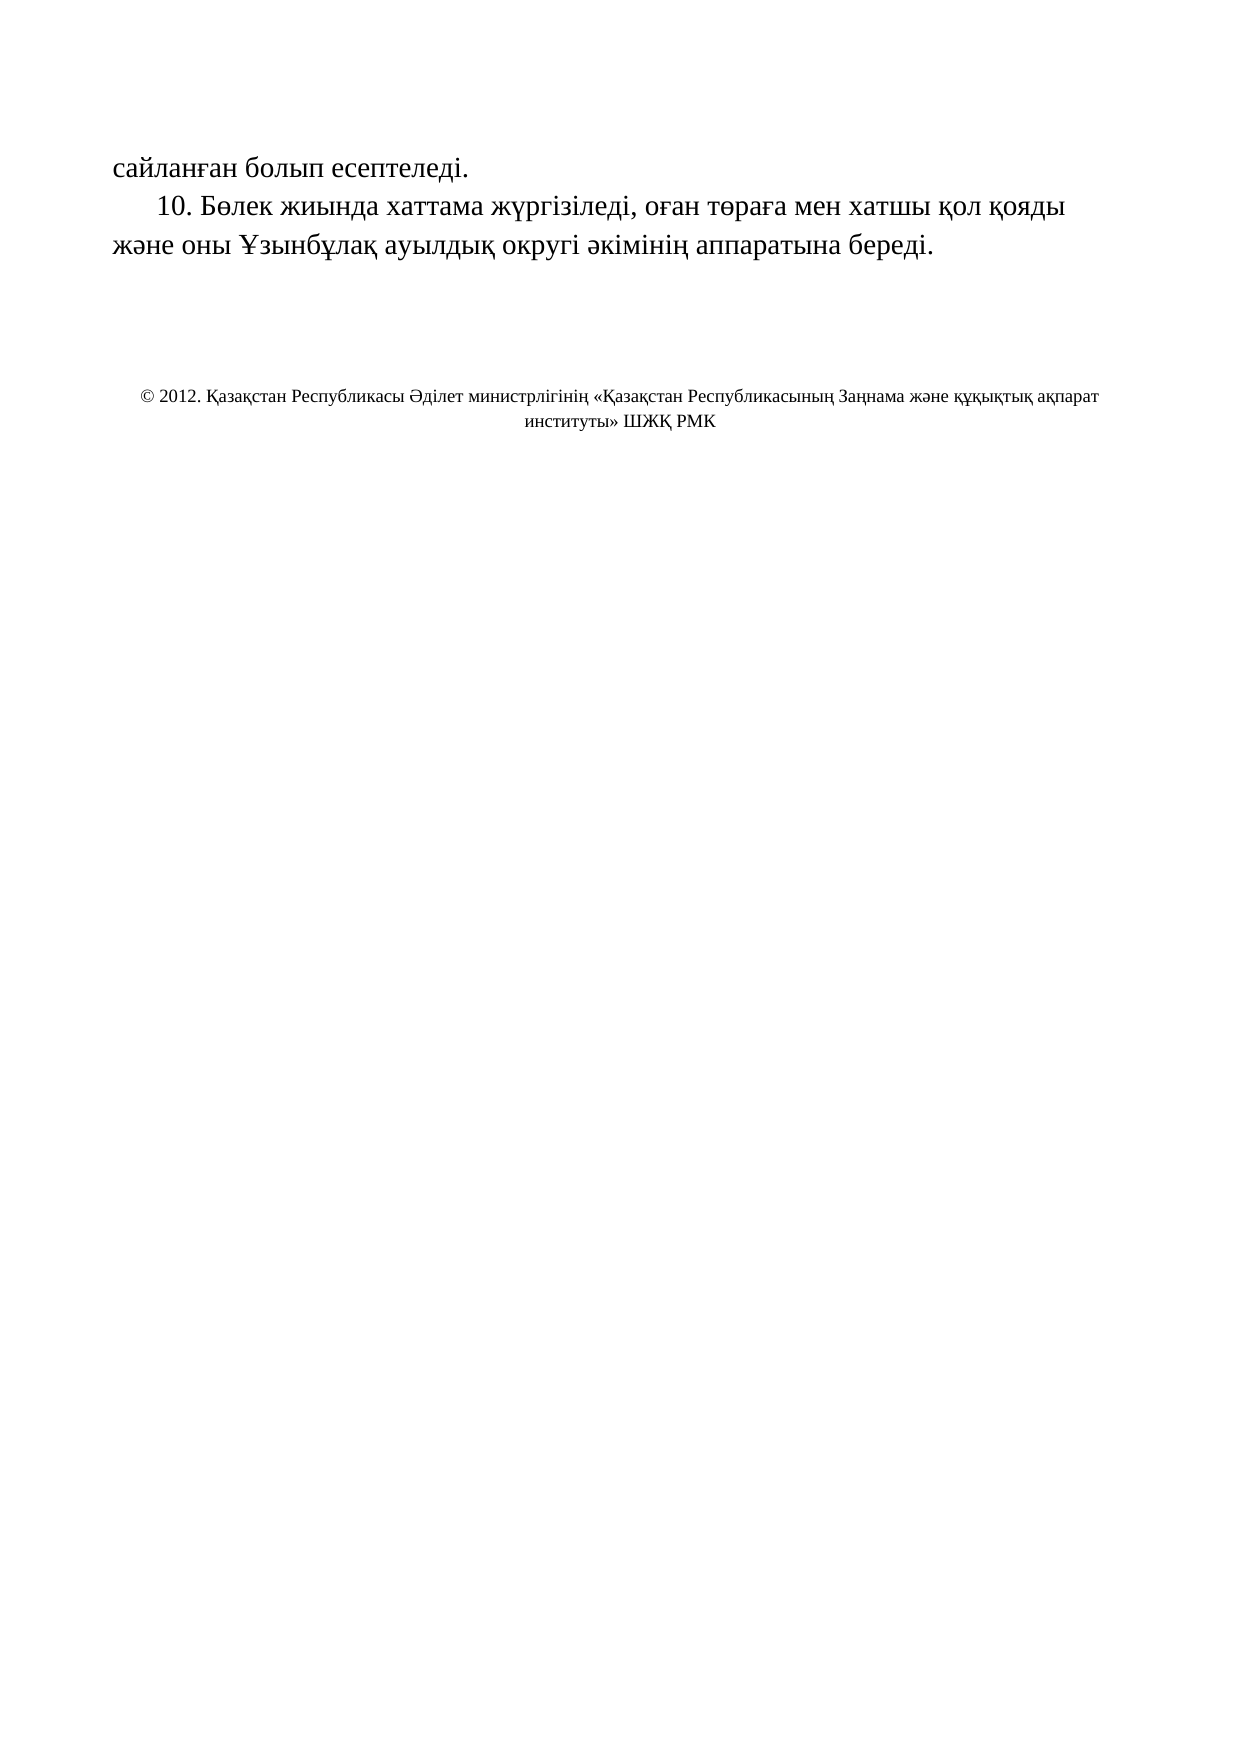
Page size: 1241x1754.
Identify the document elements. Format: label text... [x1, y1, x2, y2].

text © 2012. Қазақстан Республикасы Әділет министрлігінің «Қазақстан Республикасының Заңнама және құқықтық ақпарат институты» ШЖҚ РМК [112, 385, 1128, 432]
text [112, 150, 1128, 291]
